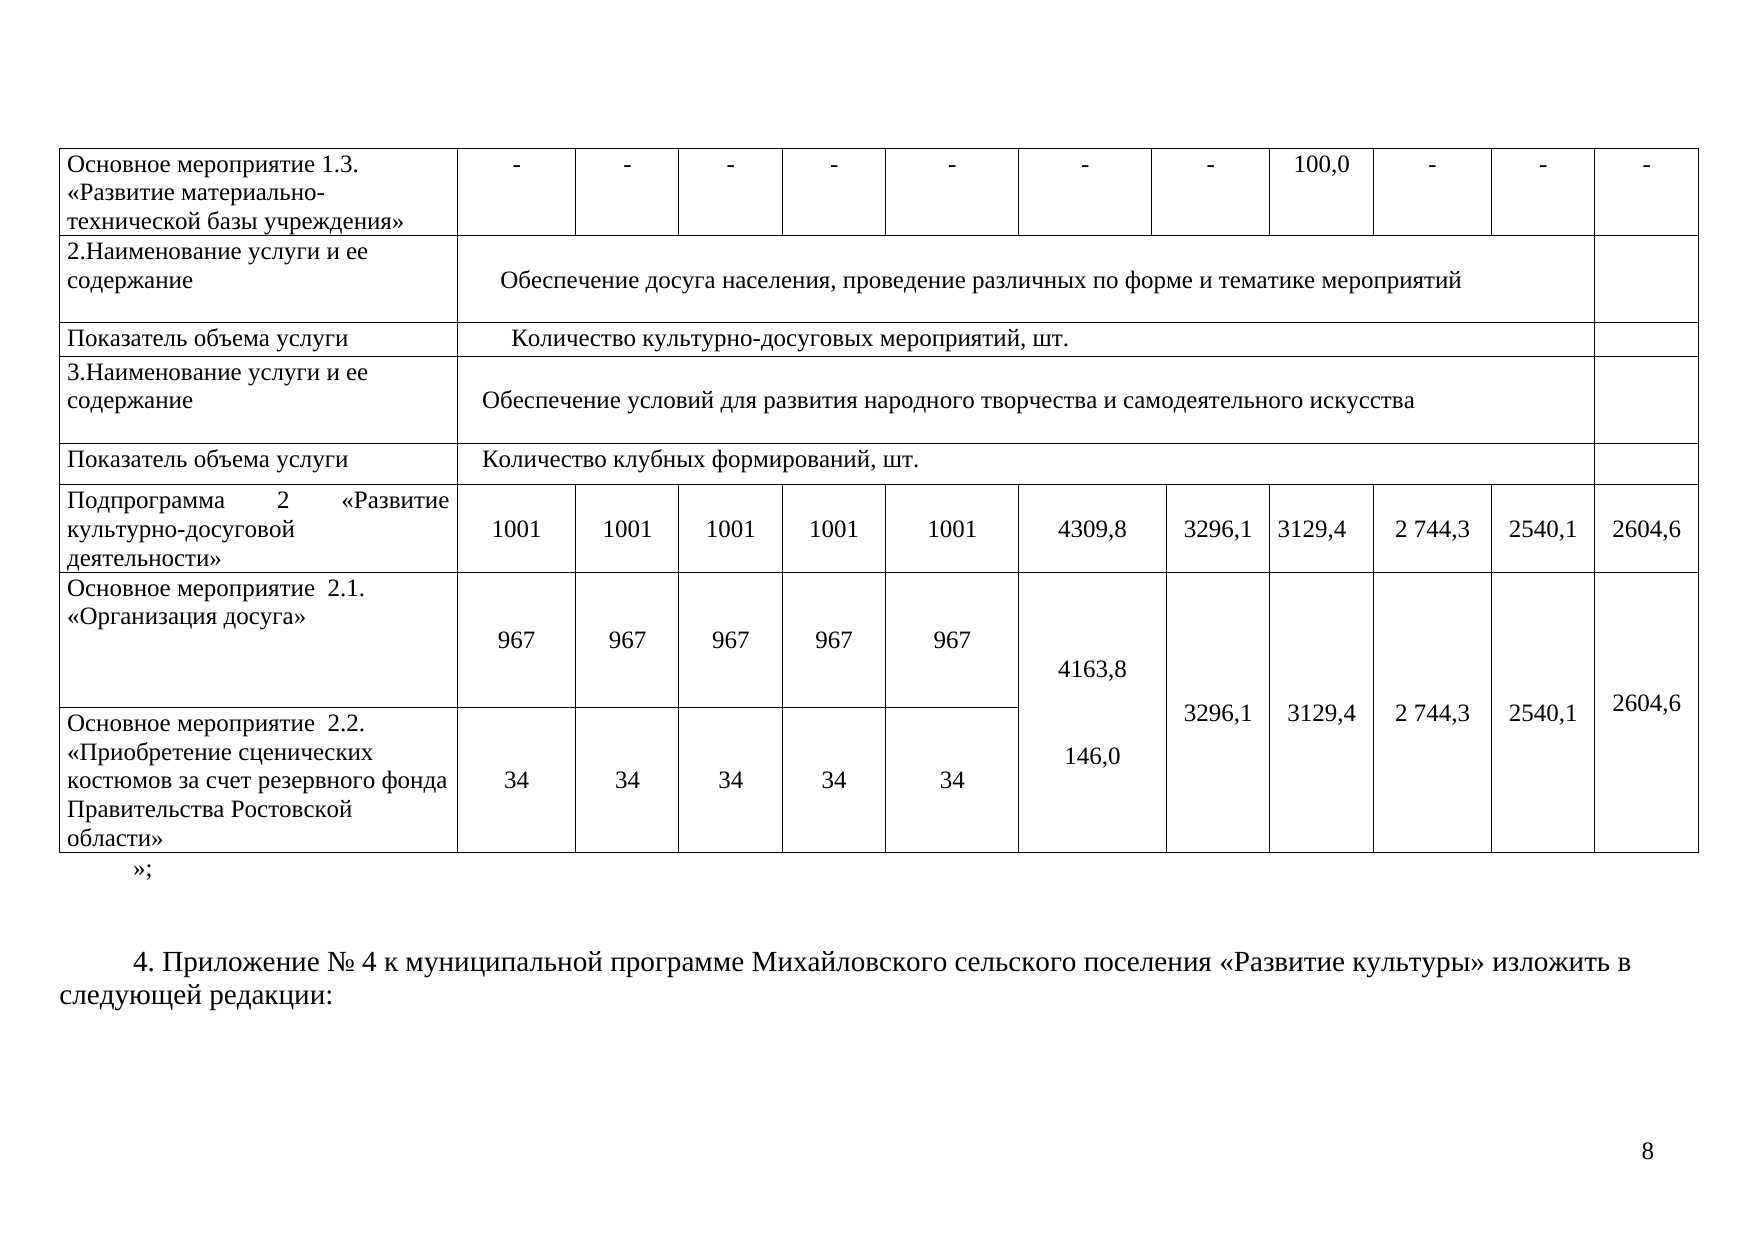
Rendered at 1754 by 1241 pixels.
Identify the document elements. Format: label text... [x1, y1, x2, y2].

table_cell 967 [576, 573, 678, 707]
table_cell 1001 [679, 485, 782, 572]
table_cell 4309,8 [1019, 485, 1166, 572]
table_cell - [1595, 149, 1698, 235]
table_cell 3296,1 [1167, 573, 1269, 852]
text 4. Приложение № 4 к муниципальной программе Михайловского сельского поселения «Развитие культуры» изложить в следующей редакции: [59, 944, 1654, 1011]
table_cell 2604,6 [1595, 485, 1698, 572]
table_cell Показатель объема услуги [60, 323, 457, 356]
table_cell Основное мероприятие 1.3. «Развитие материально-технической базы учреждения» [60, 149, 457, 235]
table_cell 3.Наименование услуги и ее содержание [60, 357, 457, 443]
table_cell 2 744,3 [1374, 573, 1491, 852]
table_cell - [783, 149, 885, 235]
table_cell 4163,8 146,0 [1019, 573, 1166, 852]
table_cell 1001 [783, 485, 885, 572]
table_cell 2 744,3 [1374, 485, 1491, 572]
table_cell - [679, 149, 782, 235]
table_cell 34 [886, 708, 1018, 852]
table_cell 3129,4 [1270, 485, 1373, 572]
table_cell Обеспечение досуга населения, проведение различных по форме и тематике мероприятий [458, 236, 1594, 322]
table_cell 2540,1 [1492, 573, 1594, 852]
table_cell - [1152, 149, 1269, 235]
table_cell [1595, 323, 1698, 356]
table_cell 34 [783, 708, 885, 852]
table_cell 1001 [458, 485, 575, 572]
table_cell - [458, 149, 575, 235]
table_cell - [1019, 149, 1151, 235]
table_cell Обеспечение условий для развития народного творчества и самодеятельного искусства [458, 357, 1594, 443]
table_cell 34 [458, 708, 575, 852]
table_cell 967 [886, 573, 1018, 707]
table_cell 967 [679, 573, 782, 707]
table_cell Количество культурно-досуговых мероприятий, шт. [458, 323, 1594, 356]
table_cell 1001 [886, 485, 1018, 572]
table_cell Количество клубных формирований, шт. [458, 444, 1594, 484]
table_cell 2604,6 [1595, 573, 1698, 852]
table_cell 3296,1 [1167, 485, 1269, 572]
table_cell [1595, 357, 1698, 443]
table_cell Основное мероприятие 2.2. «Приобретение сценических костюмов за счет резервного фонда Правительства Ростовской области» [60, 708, 457, 852]
table_cell Основное мероприятие 2.1. «Организация досуга» [60, 573, 457, 707]
table_cell Подпрограмма 2 «Развитие культурно-досуговой деятельности» [60, 485, 457, 572]
table_cell - [1374, 149, 1491, 235]
table_cell [1595, 236, 1698, 322]
table_cell 1001 [576, 485, 678, 572]
table_cell [1595, 444, 1698, 484]
table_cell 34 [679, 708, 782, 852]
table_cell 2540,1 [1492, 485, 1594, 572]
table_cell - [1492, 149, 1594, 235]
table_cell - [886, 149, 1018, 235]
table_cell 34 [576, 708, 678, 852]
table_cell - [576, 149, 678, 235]
table_cell 100,0 [1270, 149, 1373, 235]
table_cell 2.Наименование услуги и ее содержание [60, 236, 457, 322]
table_cell 967 [458, 573, 575, 707]
table_cell 967 [783, 573, 885, 707]
table_cell 3129,4 [1270, 573, 1373, 852]
table_cell Показатель объема услуги [60, 444, 457, 484]
text »; [59, 853, 1654, 881]
